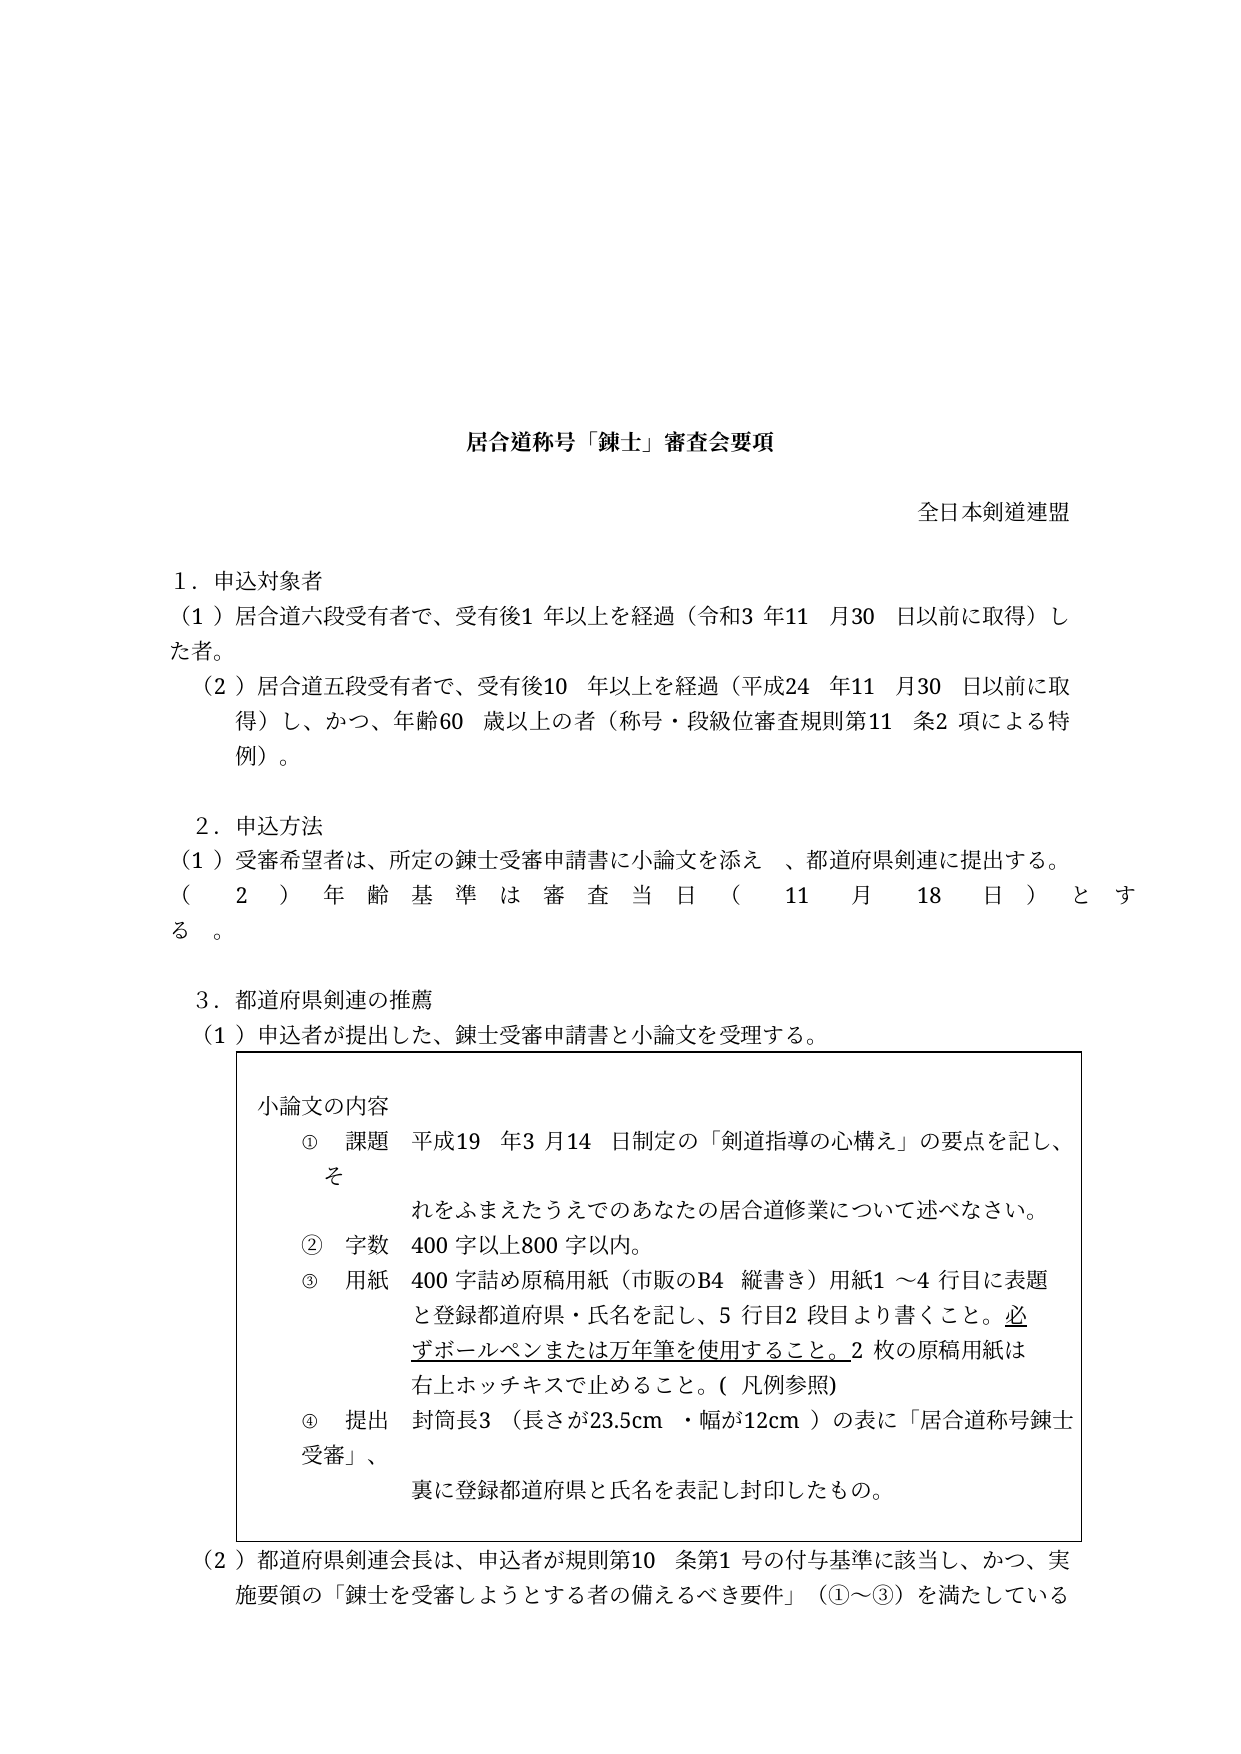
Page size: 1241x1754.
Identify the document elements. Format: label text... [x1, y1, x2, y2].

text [170, 1542, 1071, 1612]
table_header 小論文の内容 課題 平成19年3月14日制定の「剣道指導の心構え」の要点を記し、そ れをふまえたうえでのあなたの居合道修業について述べなさい。 ② 字数 400字以上800字以内。 ③ 用紙 400字詰め原稿用紙（市販のB4縦書き）用紙1～4行目に表題 と登録都道府県・氏名を記し、5行目2段目より書くこと。必 ずボールペンまたは万年筆を使用すること。2枚の原稿用紙は 右上ホッチキスで止めること。(凡例参照) ④ 提出 封筒長3（長さが23.5cm・幅が12cm）の表に「居合道称号錬士受審」、 裏に登録都道府県と氏名を表記し封印したもの。 [237, 1053, 1081, 1541]
text 居合道称号「錬士」審査会要項 [169, 423, 1071, 458]
text ３．都道府県剣連の推薦 [170, 982, 1071, 1017]
text （1）居合道六段受有者で、受有後1年以上を経過（令和3年11月30日以前に取得）した者。 [169, 598, 1071, 668]
text （2）居合道五段受有者で、受有後10年以上を経過（平成24年11月30日以前に取得）し、かつ、年齢60歳以上の者（称号・段級位審査規則第11条2項による特例）。 [170, 668, 1071, 772]
text 全日本剣道連盟 [169, 493, 1071, 528]
text ２．申込方法 [170, 807, 1071, 842]
text （2）年齢基準は審査当日（11月18日）とする。 [169, 877, 1071, 947]
text （1）受審希望者は、所定の錬士受審申請書に小論文を添え、都道府県剣連に提出する。 [169, 842, 1071, 877]
text （1）申込者が提出した、錬士受審申請書と小論文を受理する。 [170, 1017, 1071, 1051]
text １．申込対象者 [169, 563, 1071, 598]
